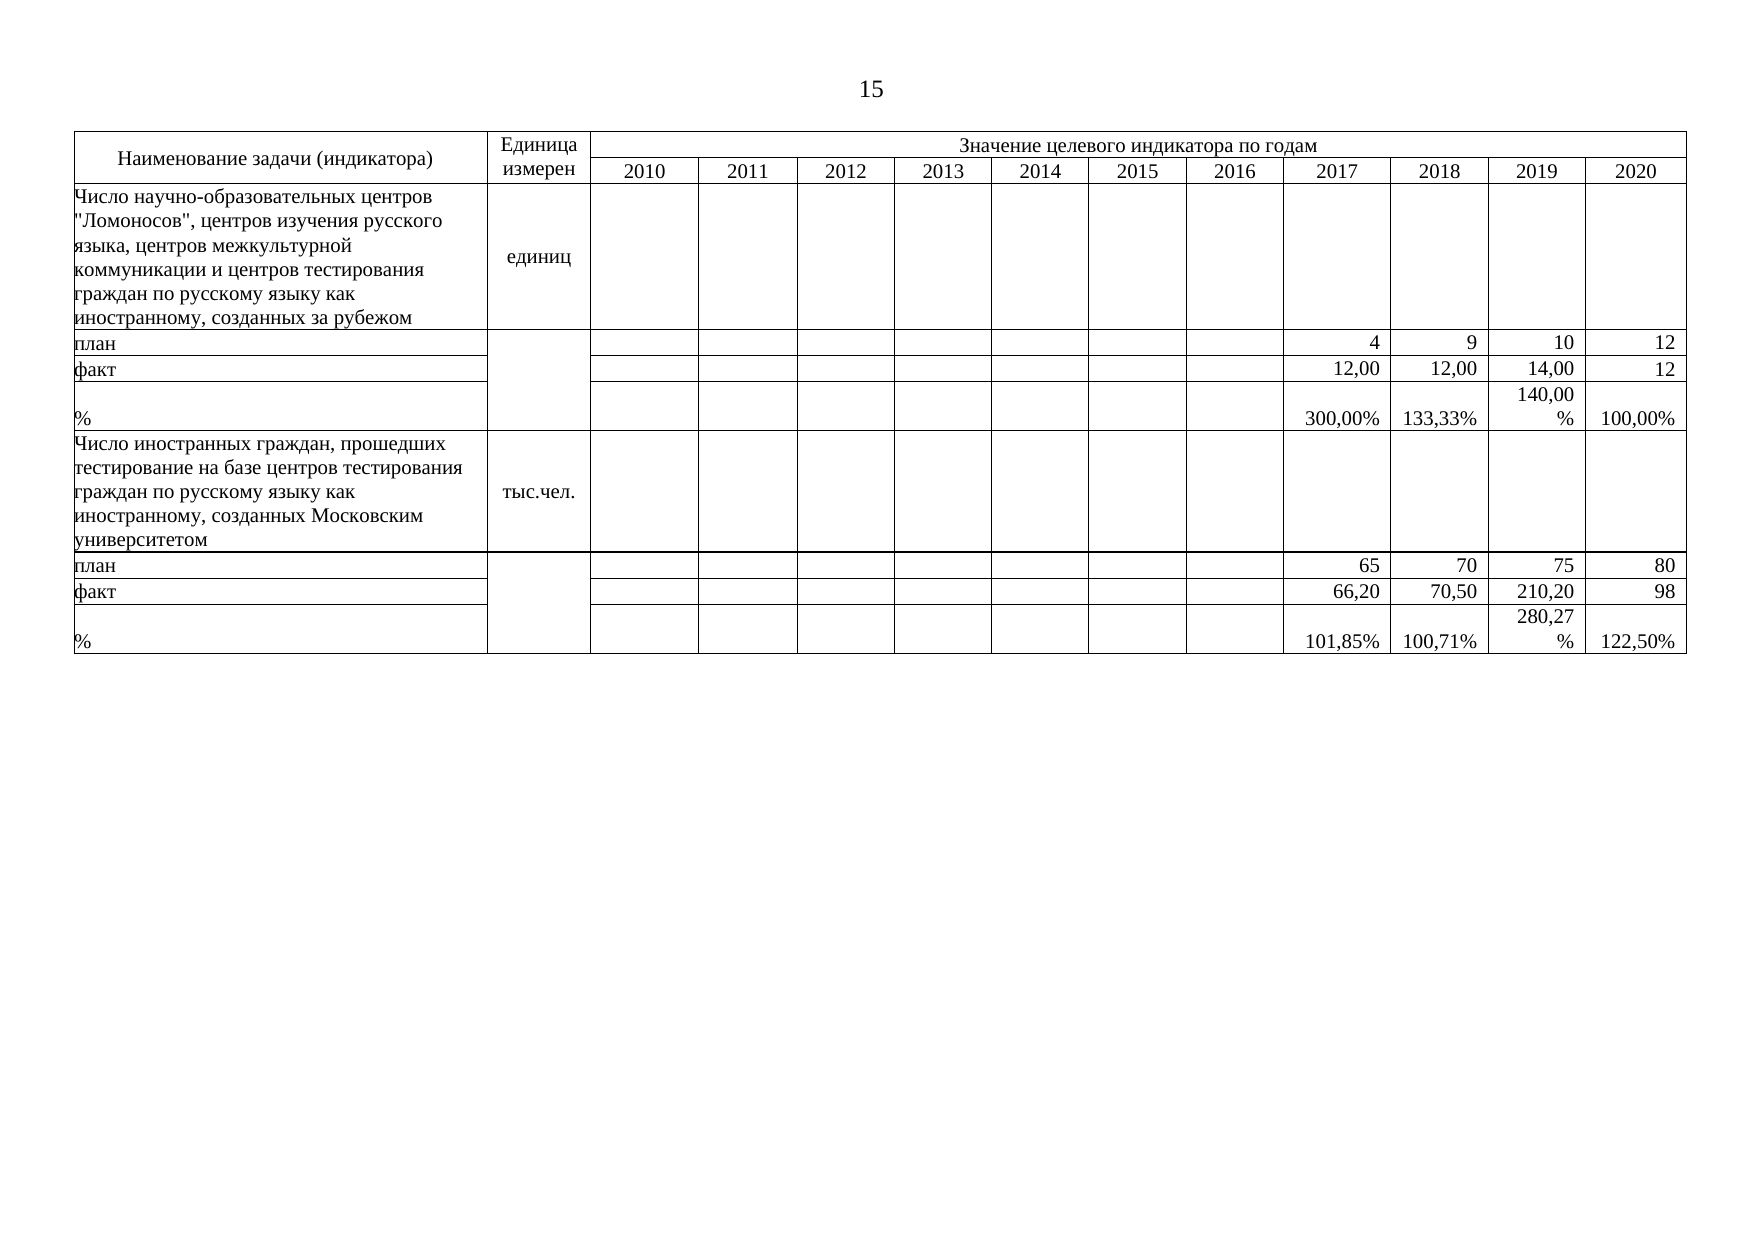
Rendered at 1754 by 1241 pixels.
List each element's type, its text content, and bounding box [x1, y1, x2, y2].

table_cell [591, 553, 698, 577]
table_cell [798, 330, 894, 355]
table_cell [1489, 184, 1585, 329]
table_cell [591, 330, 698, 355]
table_header Единица измерения [488, 132, 590, 183]
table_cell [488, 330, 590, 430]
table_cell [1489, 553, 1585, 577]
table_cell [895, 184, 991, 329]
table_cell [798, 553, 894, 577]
table_cell 2012 [798, 158, 894, 183]
table_cell 2015 [1089, 158, 1186, 183]
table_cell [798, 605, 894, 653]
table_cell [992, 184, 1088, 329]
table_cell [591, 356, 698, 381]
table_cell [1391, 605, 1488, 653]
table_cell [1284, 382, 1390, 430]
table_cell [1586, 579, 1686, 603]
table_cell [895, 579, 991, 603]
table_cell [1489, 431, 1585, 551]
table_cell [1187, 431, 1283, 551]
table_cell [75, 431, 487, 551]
table_cell 2010 [591, 158, 698, 183]
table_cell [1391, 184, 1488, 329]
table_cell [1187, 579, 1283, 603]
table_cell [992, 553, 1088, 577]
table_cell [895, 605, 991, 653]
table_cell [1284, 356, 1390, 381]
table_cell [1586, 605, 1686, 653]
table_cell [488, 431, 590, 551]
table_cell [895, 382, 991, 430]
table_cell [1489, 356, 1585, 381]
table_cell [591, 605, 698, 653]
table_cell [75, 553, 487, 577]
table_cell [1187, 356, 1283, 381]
table_cell 2019 [1489, 158, 1585, 183]
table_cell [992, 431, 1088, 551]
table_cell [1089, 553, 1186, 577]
table_cell 2013 [895, 158, 991, 183]
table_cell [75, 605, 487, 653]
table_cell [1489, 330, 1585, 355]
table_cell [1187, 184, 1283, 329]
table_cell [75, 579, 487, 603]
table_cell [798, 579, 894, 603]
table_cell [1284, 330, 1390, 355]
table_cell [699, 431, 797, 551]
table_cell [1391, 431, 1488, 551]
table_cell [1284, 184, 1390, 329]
table_cell 2017 [1284, 158, 1390, 183]
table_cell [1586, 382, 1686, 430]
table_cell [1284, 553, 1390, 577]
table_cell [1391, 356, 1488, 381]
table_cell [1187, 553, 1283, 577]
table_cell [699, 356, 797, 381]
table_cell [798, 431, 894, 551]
table_cell 2016 [1187, 158, 1283, 183]
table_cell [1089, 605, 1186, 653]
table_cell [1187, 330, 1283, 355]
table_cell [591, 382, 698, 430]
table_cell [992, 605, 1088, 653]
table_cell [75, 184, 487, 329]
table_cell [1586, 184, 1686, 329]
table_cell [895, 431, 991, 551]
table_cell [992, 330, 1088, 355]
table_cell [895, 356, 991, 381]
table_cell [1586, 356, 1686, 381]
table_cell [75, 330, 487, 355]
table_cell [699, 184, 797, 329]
table_header Наименование задачи (индикатора) [75, 132, 487, 183]
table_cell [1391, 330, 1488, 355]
table_header Значение целевого индикатора по годам [591, 132, 1686, 157]
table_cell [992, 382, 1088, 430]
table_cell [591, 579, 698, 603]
table_cell 2020 [1586, 158, 1686, 183]
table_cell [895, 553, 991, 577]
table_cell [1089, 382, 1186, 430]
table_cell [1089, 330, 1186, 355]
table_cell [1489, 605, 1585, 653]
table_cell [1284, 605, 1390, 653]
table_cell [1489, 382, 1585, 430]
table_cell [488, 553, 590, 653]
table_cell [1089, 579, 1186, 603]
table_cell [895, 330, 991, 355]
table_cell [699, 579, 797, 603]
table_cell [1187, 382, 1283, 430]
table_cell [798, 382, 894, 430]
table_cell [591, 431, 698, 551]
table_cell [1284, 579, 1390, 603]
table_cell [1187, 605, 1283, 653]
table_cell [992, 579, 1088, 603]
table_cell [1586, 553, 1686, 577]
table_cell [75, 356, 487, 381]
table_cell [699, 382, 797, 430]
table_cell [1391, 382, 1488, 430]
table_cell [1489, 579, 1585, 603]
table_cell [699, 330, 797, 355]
table_cell 2018 [1391, 158, 1488, 183]
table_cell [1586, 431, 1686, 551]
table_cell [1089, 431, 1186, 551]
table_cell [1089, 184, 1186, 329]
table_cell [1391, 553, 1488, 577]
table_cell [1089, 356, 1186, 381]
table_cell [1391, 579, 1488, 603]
table_cell 2014 [992, 158, 1088, 183]
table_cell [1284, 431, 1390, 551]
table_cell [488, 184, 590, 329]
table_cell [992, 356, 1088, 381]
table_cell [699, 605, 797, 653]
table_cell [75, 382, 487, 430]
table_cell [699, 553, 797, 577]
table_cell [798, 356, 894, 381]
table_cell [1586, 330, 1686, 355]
table_cell 2011 [699, 158, 797, 183]
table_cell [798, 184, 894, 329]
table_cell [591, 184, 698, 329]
